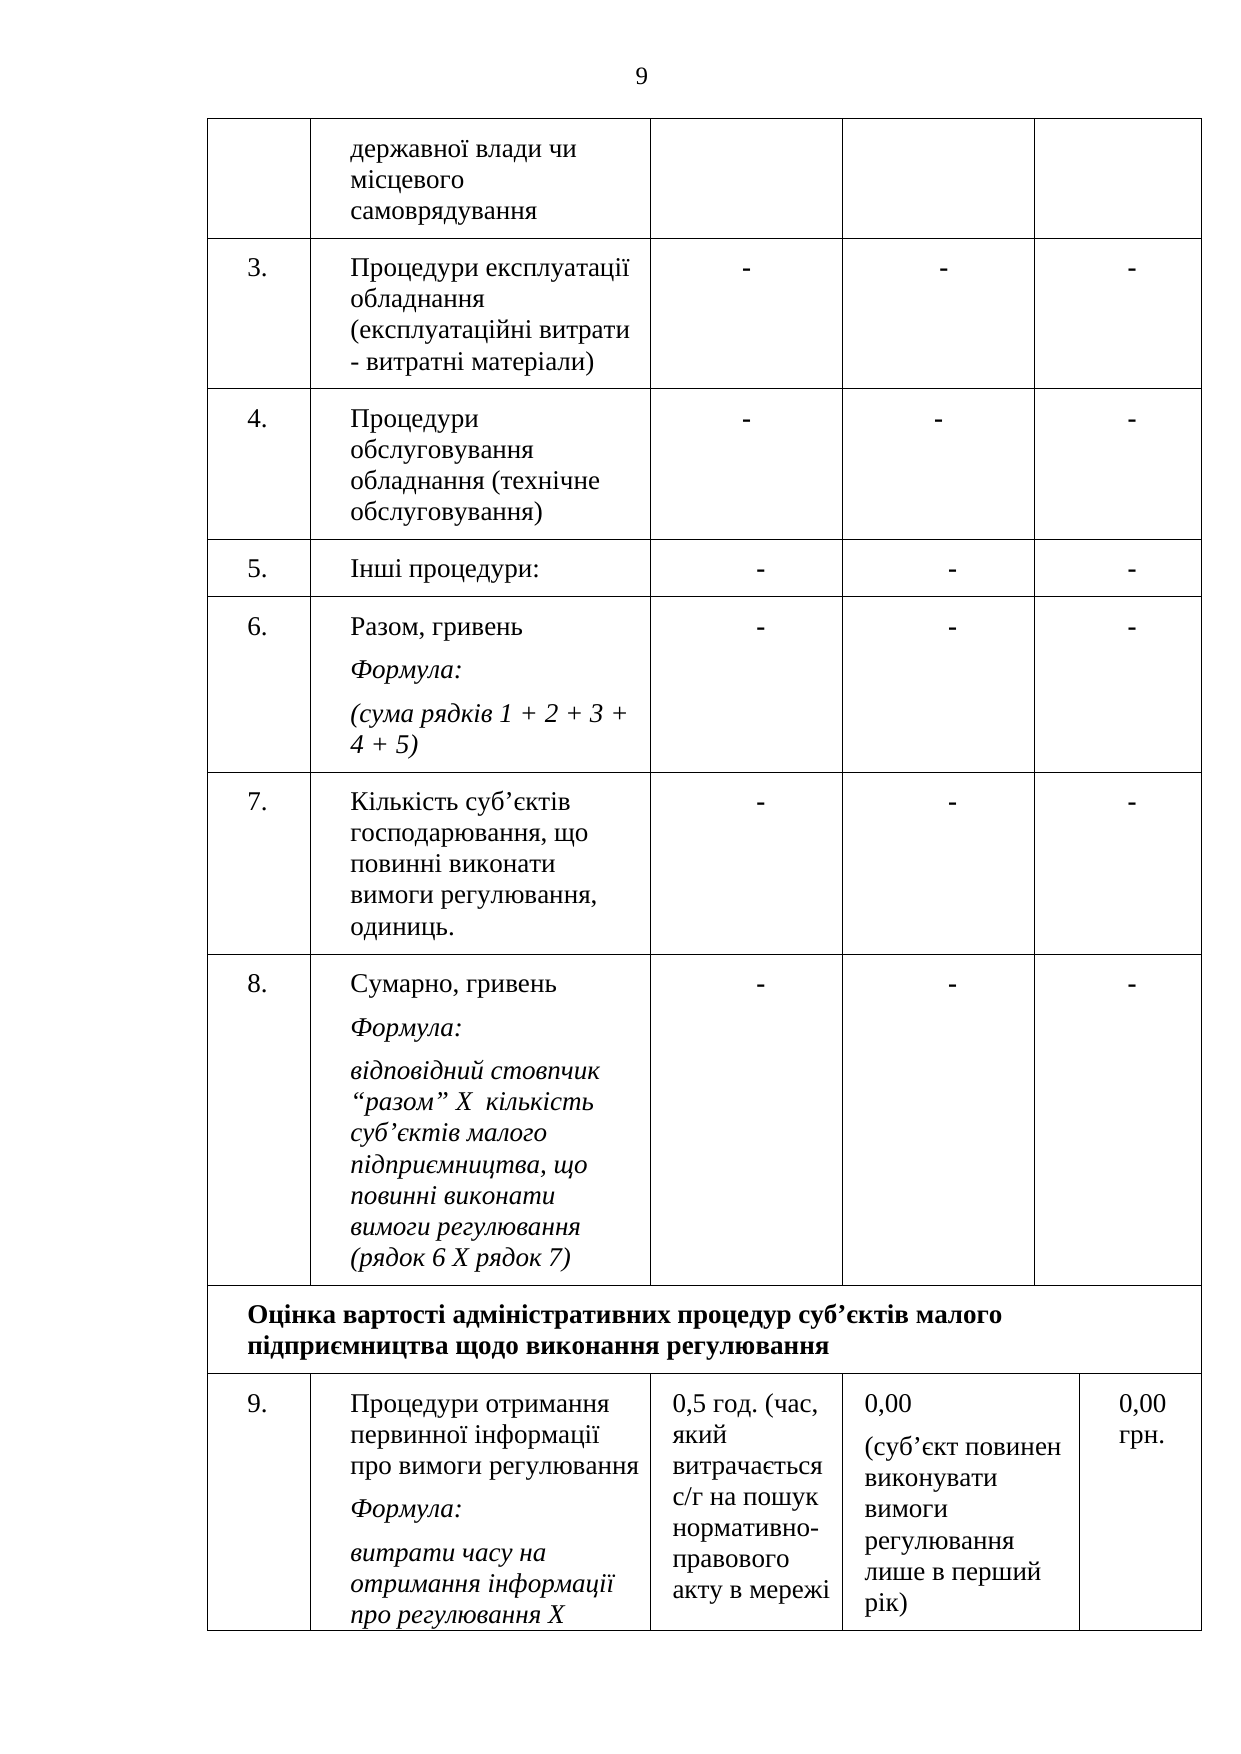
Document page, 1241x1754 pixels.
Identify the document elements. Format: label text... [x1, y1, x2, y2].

table_cell Оцінка вартості адміністративних процедур суб’єктів малого підприємництва щодо виконання регулювання [208, 1286, 1201, 1373]
table_cell 5. [208, 540, 310, 596]
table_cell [843, 1374, 1079, 1630]
table_cell 2. [208, 119, 310, 238]
table_cell 3. [208, 239, 310, 388]
table_cell 0,00 грн. [1080, 1374, 1201, 1630]
table_cell 9. [208, 1374, 310, 1630]
table_cell Інші процедури: [311, 540, 650, 596]
table_cell - [1035, 239, 1201, 388]
table_cell - [1035, 597, 1201, 772]
table_cell - [651, 119, 842, 238]
table_cell - [1035, 389, 1201, 539]
table_cell - [651, 239, 842, 388]
table_cell - [651, 597, 842, 772]
table_cell Сумарно, гривень Формула: відповідний стовпчик “разом” Х кількість суб’єктів малого підприємництва, що повинні виконати вимоги регулювання (рядок 6 Х рядок 7) [311, 955, 650, 1285]
table_cell - [651, 955, 842, 1285]
table_cell - [843, 239, 1034, 388]
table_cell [651, 1374, 842, 1630]
table_cell Кількість суб’єктів господарювання, що повинні виконати вимоги регулювання, одиниць. [311, 773, 650, 953]
table_cell - [843, 389, 1034, 539]
table_cell Процедури обслуговування обладнання (технічне обслуговування) [311, 389, 650, 539]
table_cell Процедури експлуатації обладнання (експлуатаційні витрати - витратні матеріали) [311, 239, 650, 388]
table_cell - [1035, 119, 1201, 238]
table_cell - [1035, 540, 1201, 596]
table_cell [311, 119, 650, 238]
table_cell - [1035, 773, 1201, 953]
table_cell - [1035, 955, 1201, 1285]
table_cell 7. [208, 773, 310, 953]
table_cell 6. [208, 597, 310, 772]
table_cell Разом, гривень Формула: (сума рядків 1 + 2 + 3 + 4 + 5) [311, 597, 650, 772]
table_cell - [843, 119, 1034, 238]
table_cell - [651, 389, 842, 539]
table_cell - [843, 955, 1034, 1285]
table_cell - [843, 597, 1034, 772]
table_cell - [651, 773, 842, 953]
table_cell 4. [208, 389, 310, 539]
table_cell 8. [208, 955, 310, 1285]
table_cell - [651, 540, 842, 596]
table_cell - [843, 540, 1034, 596]
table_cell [311, 1374, 650, 1630]
table_cell - [843, 773, 1034, 953]
